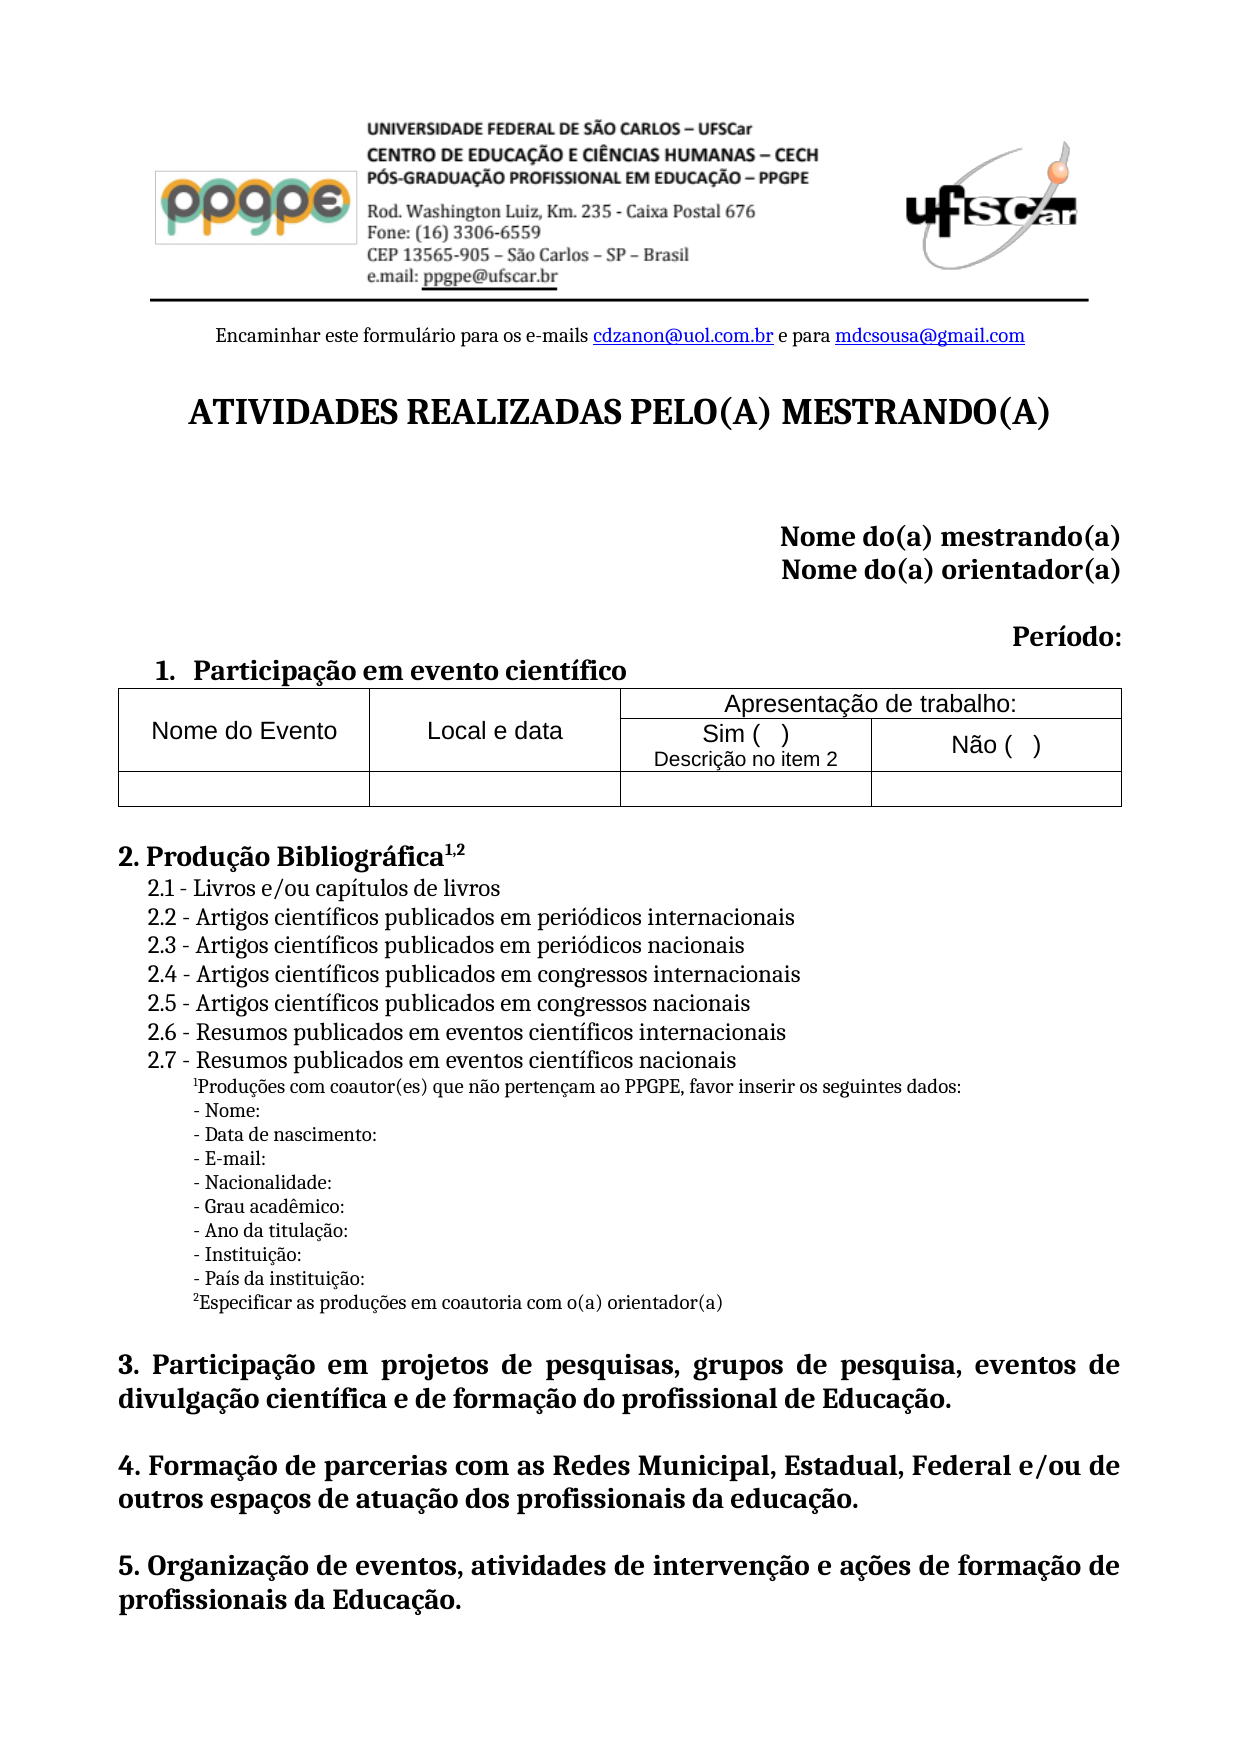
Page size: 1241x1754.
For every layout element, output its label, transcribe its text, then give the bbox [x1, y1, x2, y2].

text - País da instituição: [193, 1267, 1122, 1291]
text - Nome: [193, 1099, 1122, 1123]
text Nome do(a) orientador(a) [118, 553, 1122, 587]
table_cell [872, 772, 1121, 806]
table_header Local e data [370, 689, 620, 771]
text 2.5 - Artigos científicos publicados em congressos nacionais [118, 989, 1122, 1018]
table_cell [621, 772, 871, 806]
text ATIVIDADES REALIZADAS PELO(A) MESTRANDO(A) [118, 391, 1122, 434]
text - E-mail: [193, 1147, 1122, 1171]
text 2.7 - Resumos publicados em eventos científicos nacionais [118, 1046, 1122, 1075]
text 5. Organização de eventos, atividades de intervenção e ações de formação de profissionais da Educação. [118, 1549, 1122, 1617]
table_cell [370, 772, 620, 806]
text 2.6 - Resumos publicados em eventos científicos internacionais [118, 1018, 1122, 1046]
text - Nacionalidade: [193, 1171, 1122, 1195]
table_header Nome do Evento [119, 689, 369, 771]
text 2.2 - Artigos científicos publicados em periódicos internacionais [118, 903, 1122, 931]
text - Instituição: [193, 1243, 1122, 1267]
text Encaminhar este formulário para os e-mails cdzanon@uol.com.br e para mdcsousa@gmail.com [118, 323, 1122, 347]
table_cell Sim ( ) Descrição no item 2 [621, 719, 871, 771]
text 1Produções com coautor(es) que não pertençam ao PPGPE, favor inserir os seguintes dados: [193, 1075, 1122, 1099]
text 2. Produção Bibliográfica1,2 [118, 840, 1122, 874]
table_header Apresentação de trabalho: [621, 689, 1121, 717]
text - Grau acadêmico: [193, 1195, 1122, 1219]
table_cell Não ( ) [872, 719, 1121, 771]
text 3. Participação em projetos de pesquisas, grupos de pesquisa, eventos de divulgação científica e de formação do profissional de Educação. [118, 1348, 1122, 1415]
text Período: [118, 621, 1122, 654]
text 4. Formação de parcerias com as Redes Municipal, Estadual, Federal e/ou de outros espaços de atuação dos profissionais da educação. [118, 1449, 1122, 1516]
text 2Especificar as produções em coautoria com o(a) orientador(a) [193, 1291, 1122, 1315]
text 2.1 - Livros e/ou capítulos de livros [118, 874, 1122, 903]
text 2.4 - Artigos científicos publicados em congressos internacionais [118, 960, 1122, 989]
text 2.3 - Artigos científicos publicados em periódicos nacionais [118, 931, 1122, 960]
list Participação em evento científico [156, 654, 1122, 688]
text - Data de nascimento: [193, 1123, 1122, 1147]
text - Ano da titulação: [193, 1219, 1122, 1243]
table_cell [119, 772, 369, 806]
text Nome do(a) mestrando(a) [118, 520, 1122, 553]
